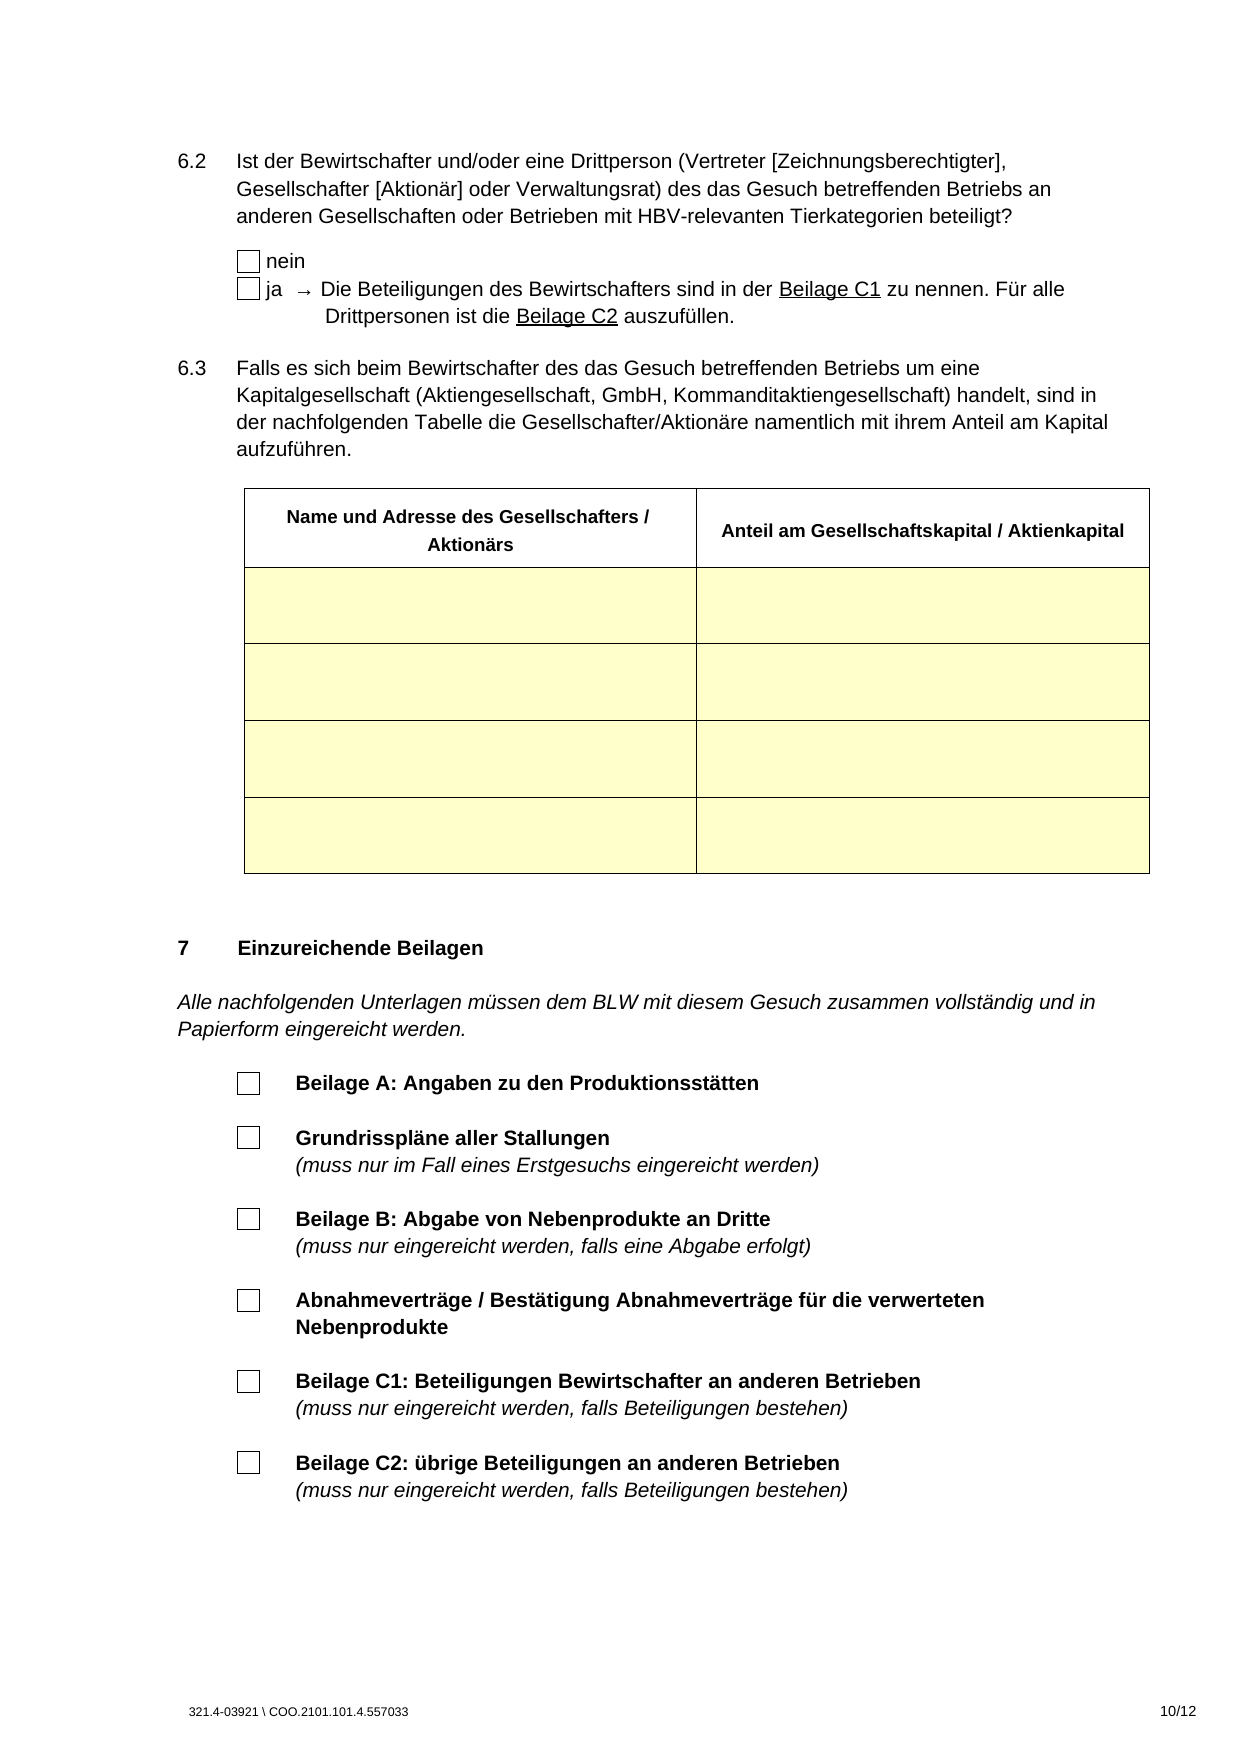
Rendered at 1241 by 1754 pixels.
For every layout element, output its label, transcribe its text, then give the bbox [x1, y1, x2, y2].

text nein [236, 246, 1122, 273]
table_header Name und Adresse des Gesellschafters / Aktionärs [245, 489, 696, 567]
table_cell [697, 644, 1149, 720]
text Beilage C1: Beteiligungen Bewirtschafter an anderen Betrieben (muss nur eingereicht werden, falls Beteiligungen bestehen) [236, 1366, 1122, 1420]
table_cell [245, 644, 696, 720]
table_cell [245, 568, 696, 643]
table_cell [245, 721, 696, 797]
text Beilage A: Angaben zu den Produktionsstätten [236, 1068, 1122, 1095]
subtitle Falls es sich beim Bewirtschafter des das Gesuch betreffenden Betriebs um eine Kapitalgesellschaft (Aktiengesellschaft, GmbH, Kommanditaktiengesellschaft) handelt, sind in der nachfolgenden Tabelle die Gesellschafter/Aktionäre namentlich mit ihrem Anteil am Kapital aufzuführen. [177, 352, 1122, 461]
text ja → Die Beteiligungen des Bewirtschafters sind in der Beilage C1 zu nennen. Für alle Drittpersonen ist die Beilage C2 auszufüllen. [236, 273, 1122, 327]
text Alle nachfolgenden Unterlagen müssen dem BLW mit diesem Gesuch zusammen vollständig und in Papierform eingereicht werden. [177, 987, 1122, 1041]
table_header Anteil am Gesellschaftskapital / Aktienkapital [697, 489, 1149, 567]
table_cell [697, 568, 1149, 643]
subtitle Ist der Bewirtschafter und/oder eine Drittperson (Vertreter [Zeichnungsberechtigter], Gesellschafter [Aktionär] oder Verwaltungsrat) des das Gesuch betreffenden Betriebs an anderen Gesellschaften oder Betrieben mit HBV-relevanten Tierkategorien beteiligt? [177, 146, 1122, 227]
text Abnahmeverträge / Bestätigung Abnahmeverträge für die verwerteten Nebenprodukte [236, 1285, 1122, 1339]
list Einzureichende Beilagen [177, 933, 1122, 960]
text Grundrisspläne aller Stallungen (muss nur im Fall eines Erstgesuchs eingereicht werden) [236, 1122, 1122, 1176]
table_cell [697, 798, 1149, 873]
table_cell [697, 721, 1149, 797]
table_cell [245, 798, 696, 873]
text Beilage C2: übrige Beteiligungen an anderen Betrieben (muss nur eingereicht werden, falls Beteiligungen bestehen) [236, 1447, 1122, 1501]
text Beilage B: Abgabe von Nebenprodukte an Dritte (muss nur eingereicht werden, falls eine Abgabe erfolgt) [236, 1203, 1122, 1258]
